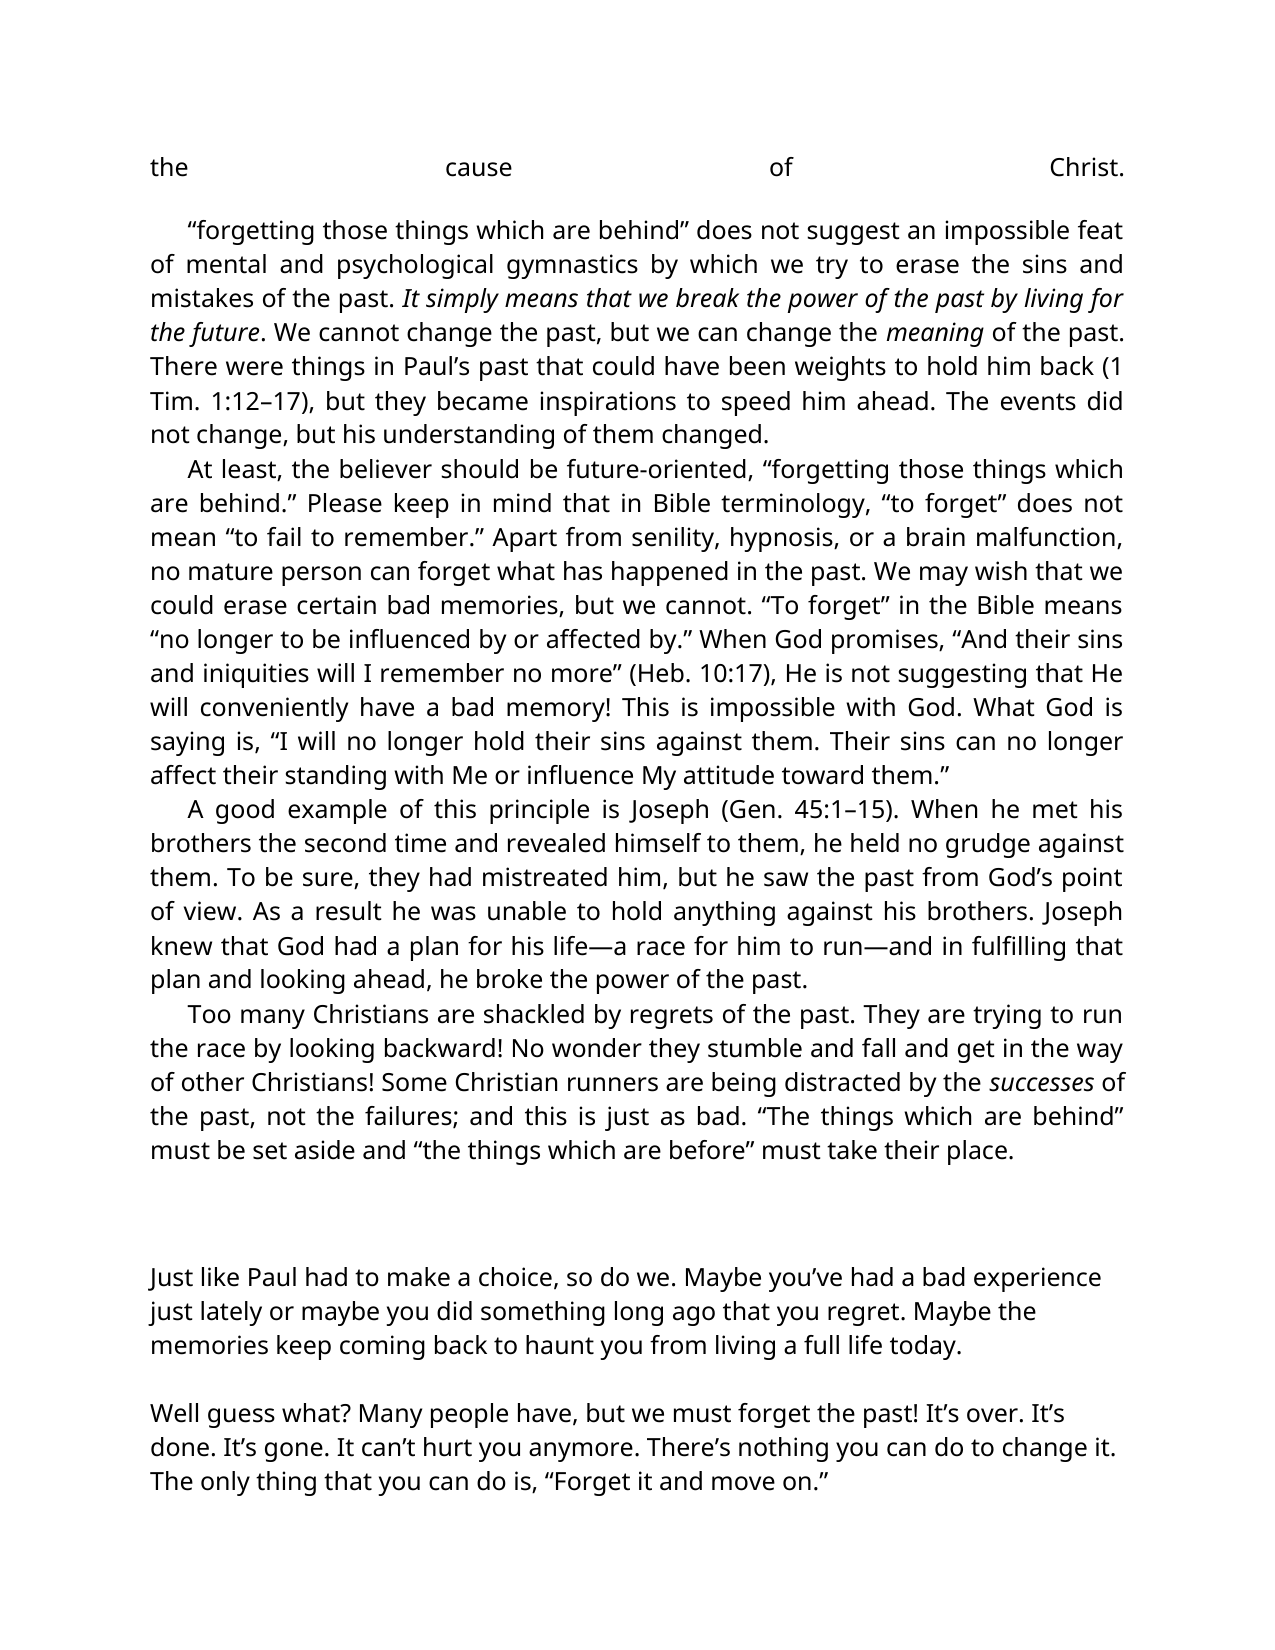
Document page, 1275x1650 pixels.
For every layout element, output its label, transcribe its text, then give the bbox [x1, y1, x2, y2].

text A good example of this principle is Joseph (Gen. 45:1–15). When he met his brothers the second time and revealed himself to them, he held no grudge against them. To be sure, they had mistreated him, but he saw the past from God’s point of view. As a result he was unable to hold anything against his brothers. Joseph knew that God had a plan for his life—a race for him to run—and in fulfilling that plan and looking ahead, he broke the power of the past. [150, 792, 1125, 996]
text Too many Christians are shackled by regrets of the past. They are trying to run the race by looking backward! No wonder they stumble and fall and get in the way of other Christians! Some Christian runners are being distracted by the successes of the past, not the failures; and this is just as bad. “The things which are behind” must be set aside and “the things which are before” must take their place. [150, 996, 1125, 1167]
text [150, 150, 1125, 213]
text Just like Paul had to make a choice, so do we. Maybe you’ve had a bad experience just lately or maybe you did something long ago that you regret. Maybe the memories keep coming back to haunt you from living a full life today. Well guess what? Many people have, but we must forget the past! It’s over. It’s done. It’s gone. It can’t hurt you anymore. There’s nothing you can do to change it. The only thing that you can do is, “Forget it and move on.” [150, 1192, 1125, 1498]
text “forgetting those things which are behind” does not suggest an impossible feat of mental and psychological gymnastics by which we try to erase the sins and mistakes of the past. It simply means that we break the power of the past by living for the future. We cannot change the past, but we can change the meaning of the past. There were things in Paul’s past that could have been weights to hold him back (1 Tim. 1:12–17), but they became inspirations to speed him ahead. The events did not change, but his understanding of them changed. [150, 213, 1125, 451]
text At least, the believer should be future-oriented, “forgetting those things which are behind.” Please keep in mind that in Bible terminology, “to forget” does not mean “to fail to remember.” Apart from senility, hypnosis, or a brain malfunction, no mature person can forget what has happened in the past. We may wish that we could erase certain bad memories, but we cannot. “To forget” in the Bible means “no longer to be influenced by or affected by.” When God promises, “And their sins and iniquities will I remember no more” (Heb. 10:17), He is not suggesting that He will conveniently have a bad memory! This is impossible with God. What God is saying is, “I will no longer hold their sins against them. Their sins can no longer affect their standing with Me or influence My attitude toward them.” [150, 451, 1125, 792]
